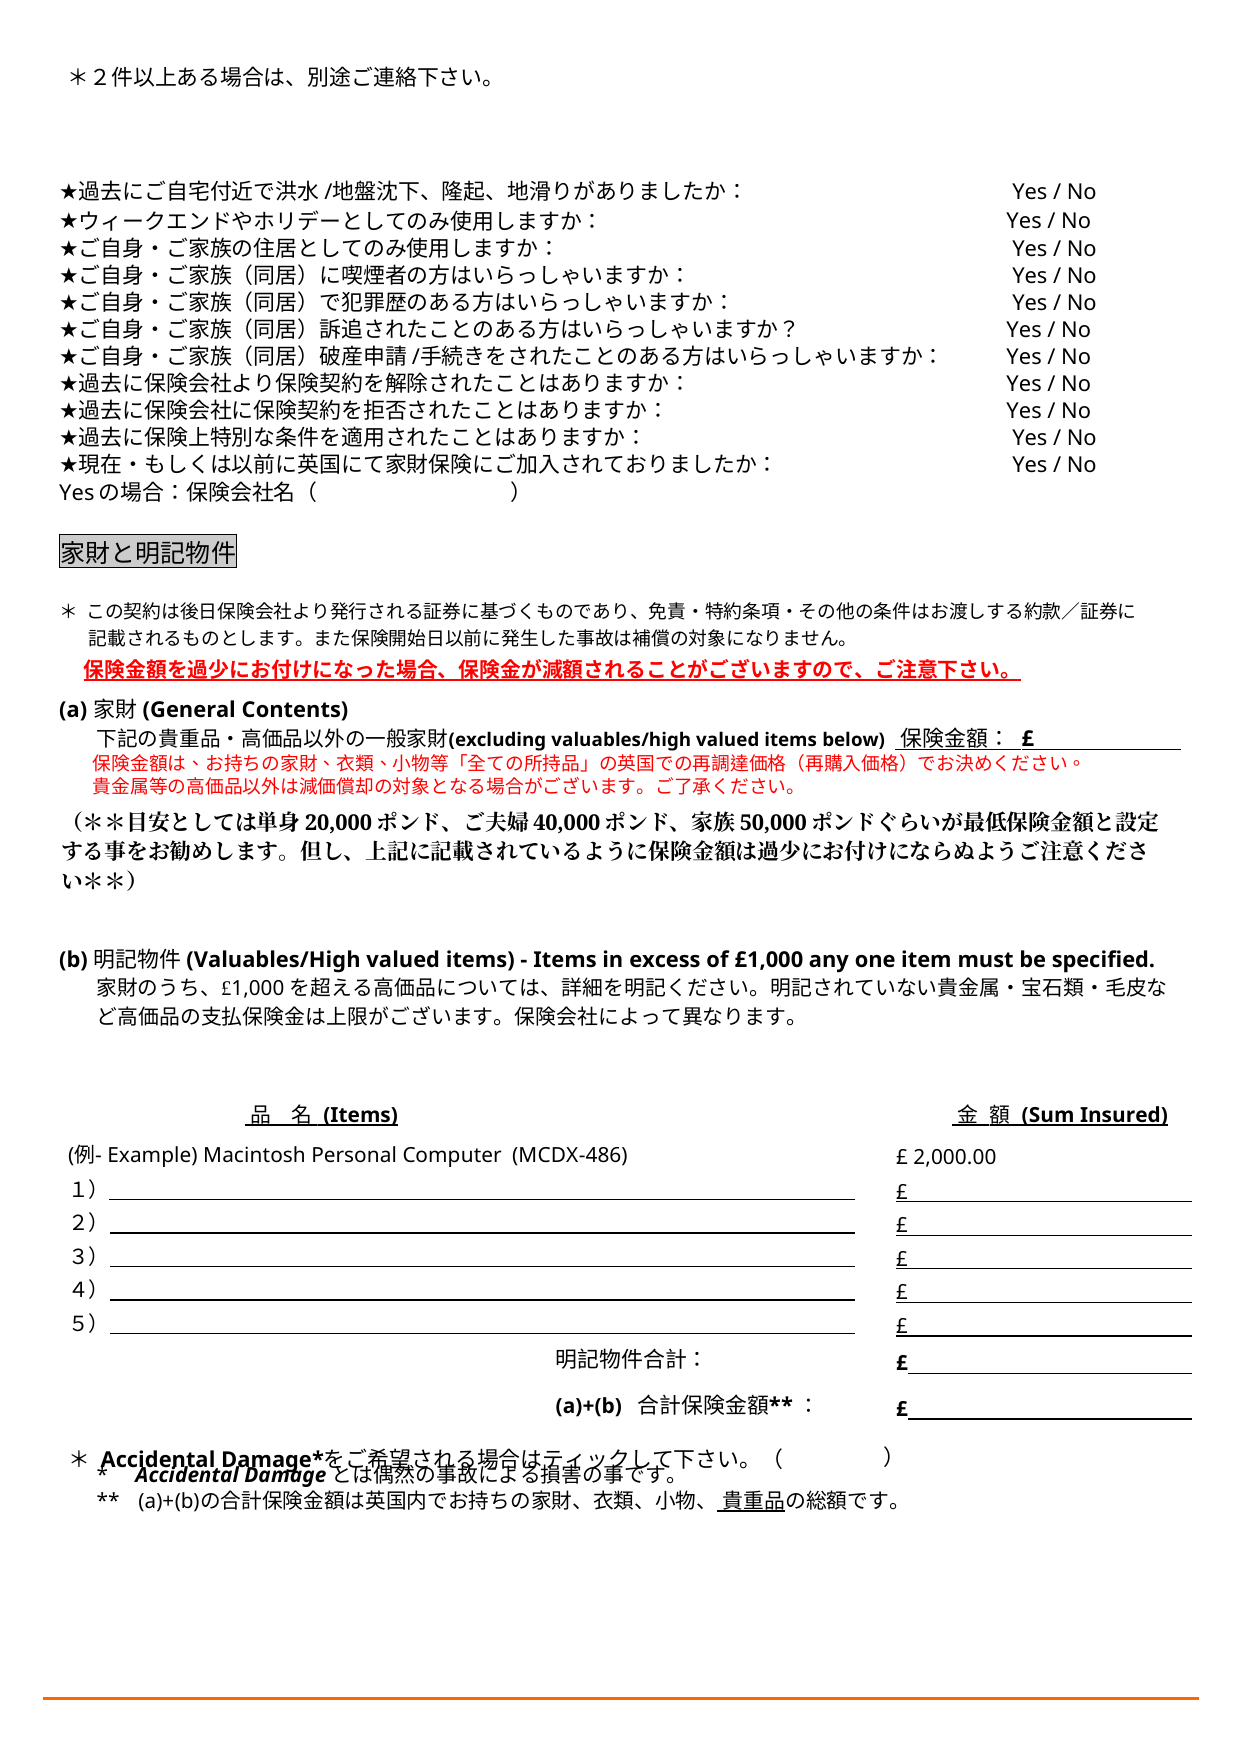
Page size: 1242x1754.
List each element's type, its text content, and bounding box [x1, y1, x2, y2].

text ★過去に保険会社より保険契約を解除されたことはありますか： Yes / No [59, 367, 1212, 394]
text ★現在・もしくは以前に英国にて家財保険にご加入されておりましたか： Yes / No [59, 448, 1212, 475]
text （＊＊目安としては単身20,000ポンド、ご夫婦40,000ポンド、家族50,000ポンドぐらいが最低保険金額と設定する事をお勧めします。但し、上記に記載されているように保険金額は過少にお付けにならぬようご注意ください＊＊） [61, 807, 1169, 896]
text Yesの場合：保険会社名（ ） [59, 475, 1212, 507]
text ** (a)+(b)の合計保険金額は英国内でお持ちの家財、衣類、小物、 貴重品の総額です。 [96, 1488, 1212, 1513]
text ＊ この契約は後日保険会社より発行される証券に基づくものであり、免責・特約条項・その他の条件はお渡しする約款／証券に 記載されるものとします。また保険開始日以前に発生した事故は補償の対象になりません。 [59, 597, 1146, 651]
text (a) 家財 (General Contents) [59, 694, 1212, 724]
text ★ご自身・ご家族（同居）破産申請 /手続きをされたことのある方はいらっしゃいますか： Yes / No [59, 340, 1212, 367]
text 保険金額を過少にお付けになった場合、保険金が減額されることがございますので、ご注意下さい。 [59, 653, 1146, 683]
text 家財と明記物件 [60, 532, 1212, 563]
text ★ご自身・ご家族（同居）に喫煙者の方はいらっしゃいますか： Yes / No [59, 258, 1212, 286]
text ★ご自身・ご家族の住居としてのみ使用しますか： Yes / No [59, 231, 1212, 258]
text ★過去にご自宅付近で洪水 /地盤沈下、隆起、地滑りがありましたか： Yes / No [59, 175, 1185, 202]
text 下記の貴重品・高価品以外の一般家財(excluding valuables/high valued items below) 保険金額： £ [96, 724, 1212, 751]
text ★過去に保険会社に保険契約を拒否されたことはありますか： Yes / No [59, 394, 1212, 421]
text ★過去に保険上特別な条件を適用されたことはありますか： Yes / No [59, 421, 1212, 448]
text ★ウィークエンドやホリデーとしてのみ使用しますか： Yes / No [59, 204, 1185, 231]
text ＊２件以上ある場合は、別途ご連絡下さい。 [67, 60, 1212, 92]
text ★ご自身・ご家族（同居）で犯罪歴のある方はいらっしゃいますか： Yes / No [59, 286, 1212, 313]
text * Accidental Damage とは偶然の事故による損害の事です。 [96, 1458, 1212, 1488]
text ★ご自身・ご家族（同居）訴追されたことのある方はいらっしゃいますか？ Yes / No [59, 313, 1218, 340]
text 保険金額は、お持ちの家財、衣類、小物等「全ての所持品」の英国での再調達価格（再購入価格）でお決めください。 貴金属等の高価品以外は減価償却の対象となる場合がございます。ご了承ください。 [93, 752, 1092, 798]
text (b) 明記物件 (Valuables/High valued items) - Items in excess of £1,000 any one item must be specified. 家財のうち、£1,000 を超える高価品については、詳細を明記ください。明記されていない貴金属・宝石類・毛皮な ど高価品の支払保険金は上限がございます。保険会社によって異なります。 [59, 943, 1169, 1030]
